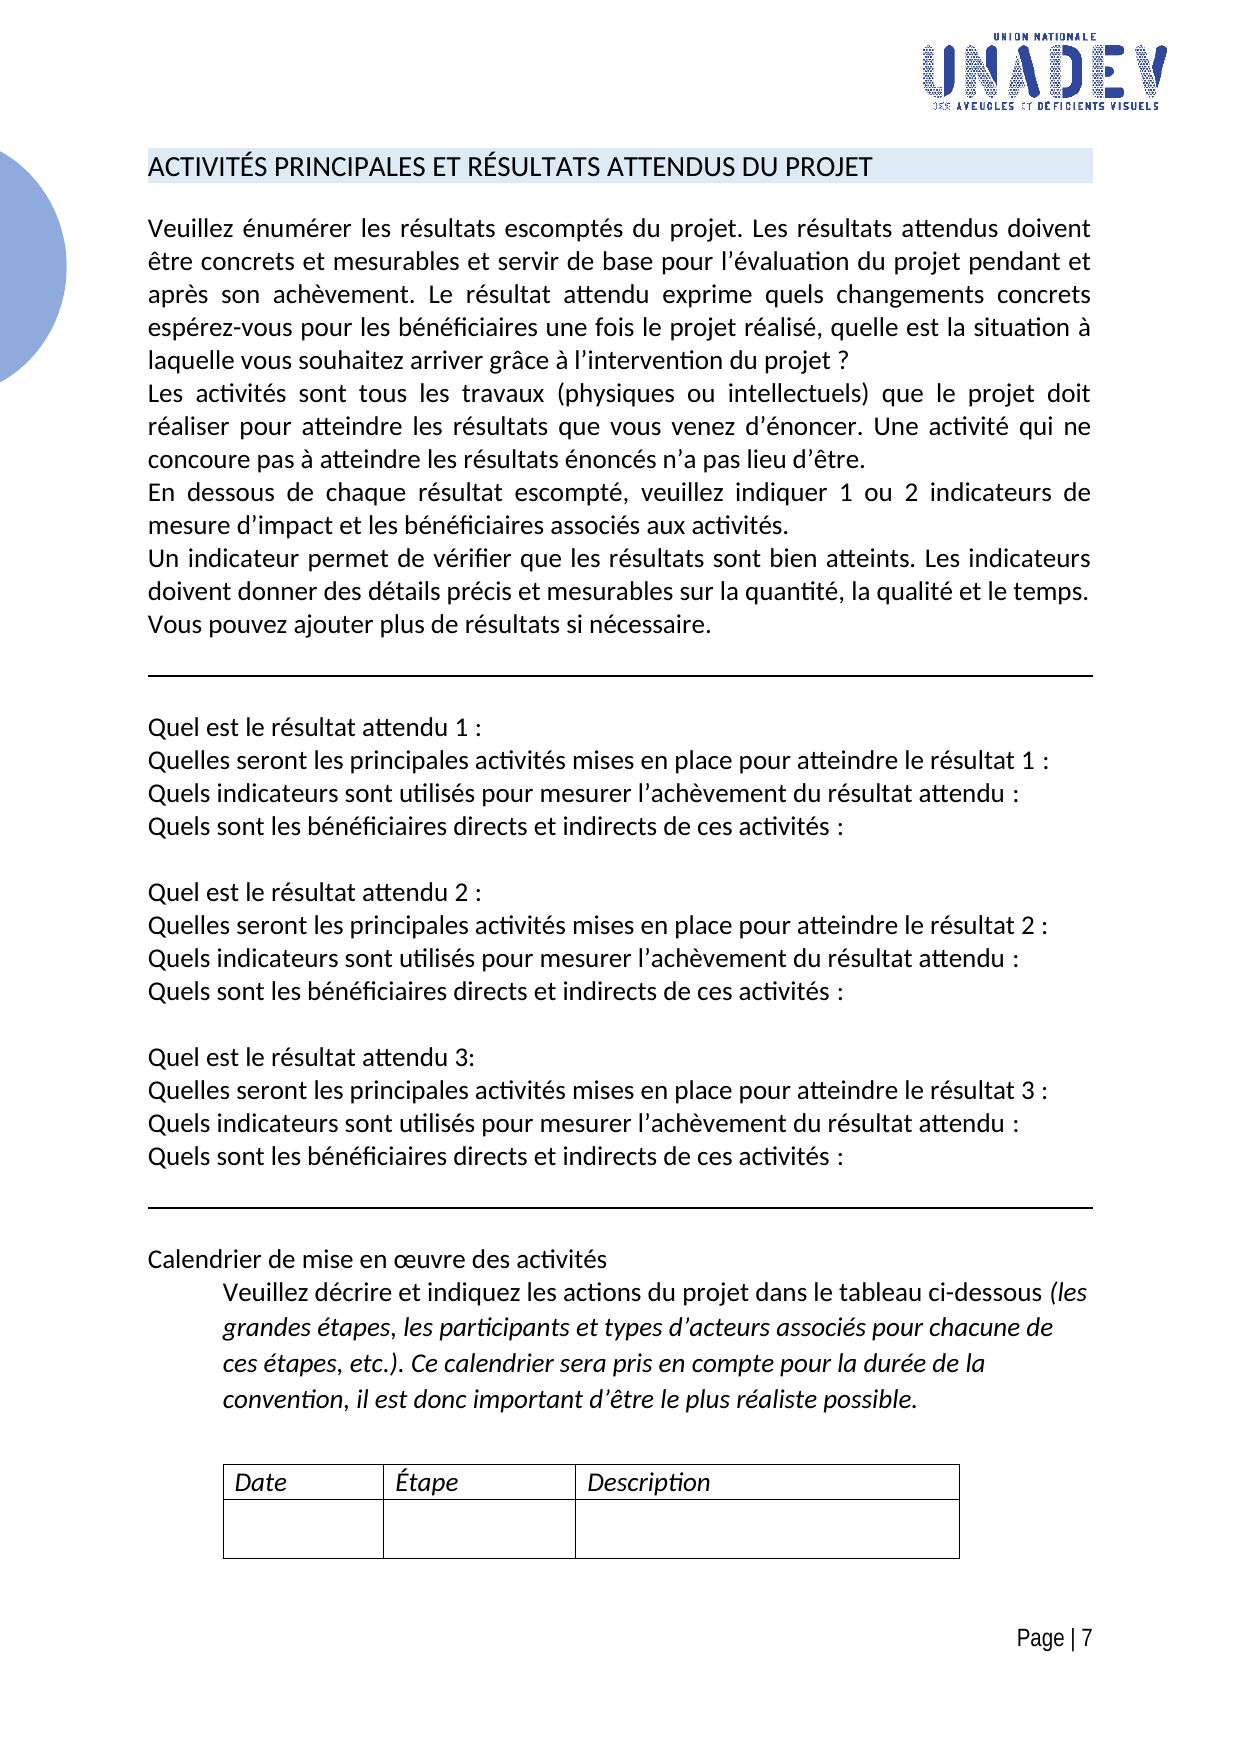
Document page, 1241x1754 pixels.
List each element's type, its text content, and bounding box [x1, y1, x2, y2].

text Quels indicateurs sont utilisés pour mesurer l’achèvement du résultat attendu : [148, 941, 1093, 974]
text Quels indicateurs sont utilisés pour mesurer l’achèvement du résultat attendu : [148, 776, 1093, 809]
text Quels sont les bénéficiaires directs et indirects de ces activités : [148, 974, 1093, 1007]
text Vous pouvez ajouter plus de résultats si nécessaire. [148, 607, 1093, 640]
table_header Date [224, 1465, 383, 1498]
table_cell [384, 1500, 575, 1557]
picture [908, 21, 1181, 122]
text Quel est le résultat attendu 2 : [148, 875, 1093, 908]
text Quels sont les bénéficiaires directs et indirects de ces activités : [148, 809, 1093, 842]
text En dessous de chaque résultat escompté, veuillez indiquer 1 ou 2 indicateurs de mesure d’impact et les bénéficiaires associés aux activités. [148, 475, 1093, 541]
subtitle Activités principales et résultats attendus du projet [148, 148, 1093, 183]
text Calendrier de mise en œuvre des activités [148, 1242, 1093, 1275]
text Quelles seront les principales activités mises en place pour atteindre le résultat 2 : [148, 908, 1093, 941]
text Quels sont les bénéficiaires directs et indirects de ces activités : [148, 1139, 1093, 1172]
text Quelles seront les principales activités mises en place pour atteindre le résultat 3 : [148, 1073, 1093, 1106]
text Veuillez énumérer les résultats escomptés du projet. Les résultats attendus doivent être concrets et mesurables et servir de base pour l’évaluation du projet pendant et après son achèvement. Le résultat attendu exprime quels changements concrets espérez-vous pour les bénéficiaires une fois le projet réalisé, quelle est la situation à laquelle vous souhaitez arriver grâce à l’intervention du projet ? [148, 211, 1093, 376]
table_header Étape [384, 1465, 575, 1498]
list Veuillez décrire et indiquez les actions du projet dans le tableau ci-dessous (les grandes étapes, les participants et types d’acteurs associés pour chacune de ces étapes, etc.). Ce calendrier sera pris en compte pour la durée de la convention, il est donc important d’être le plus réaliste possible. [223, 1275, 1093, 1415]
table_cell [576, 1500, 959, 1557]
table_cell [224, 1500, 383, 1557]
text Quel est le résultat attendu 3: [148, 1040, 1093, 1073]
text Un indicateur permet de vérifier que les résultats sont bien atteints. Les indicateurs doivent donner des détails précis et mesurables sur la quantité, la qualité et le temps. [148, 541, 1093, 607]
text Quels indicateurs sont utilisés pour mesurer l’achèvement du résultat attendu : [148, 1106, 1093, 1139]
text Les activités sont tous les travaux (physiques ou intellectuels) que le projet doit réaliser pour atteindre les résultats que vous venez d’énoncer. Une activité qui ne concoure pas à atteindre les résultats énoncés n’a pas lieu d’être. [148, 376, 1093, 475]
text Quel est le résultat attendu 1 : [148, 710, 1093, 743]
table_header Description [576, 1465, 959, 1498]
text Quelles seront les principales activités mises en place pour atteindre le résultat 1 : [148, 743, 1093, 776]
